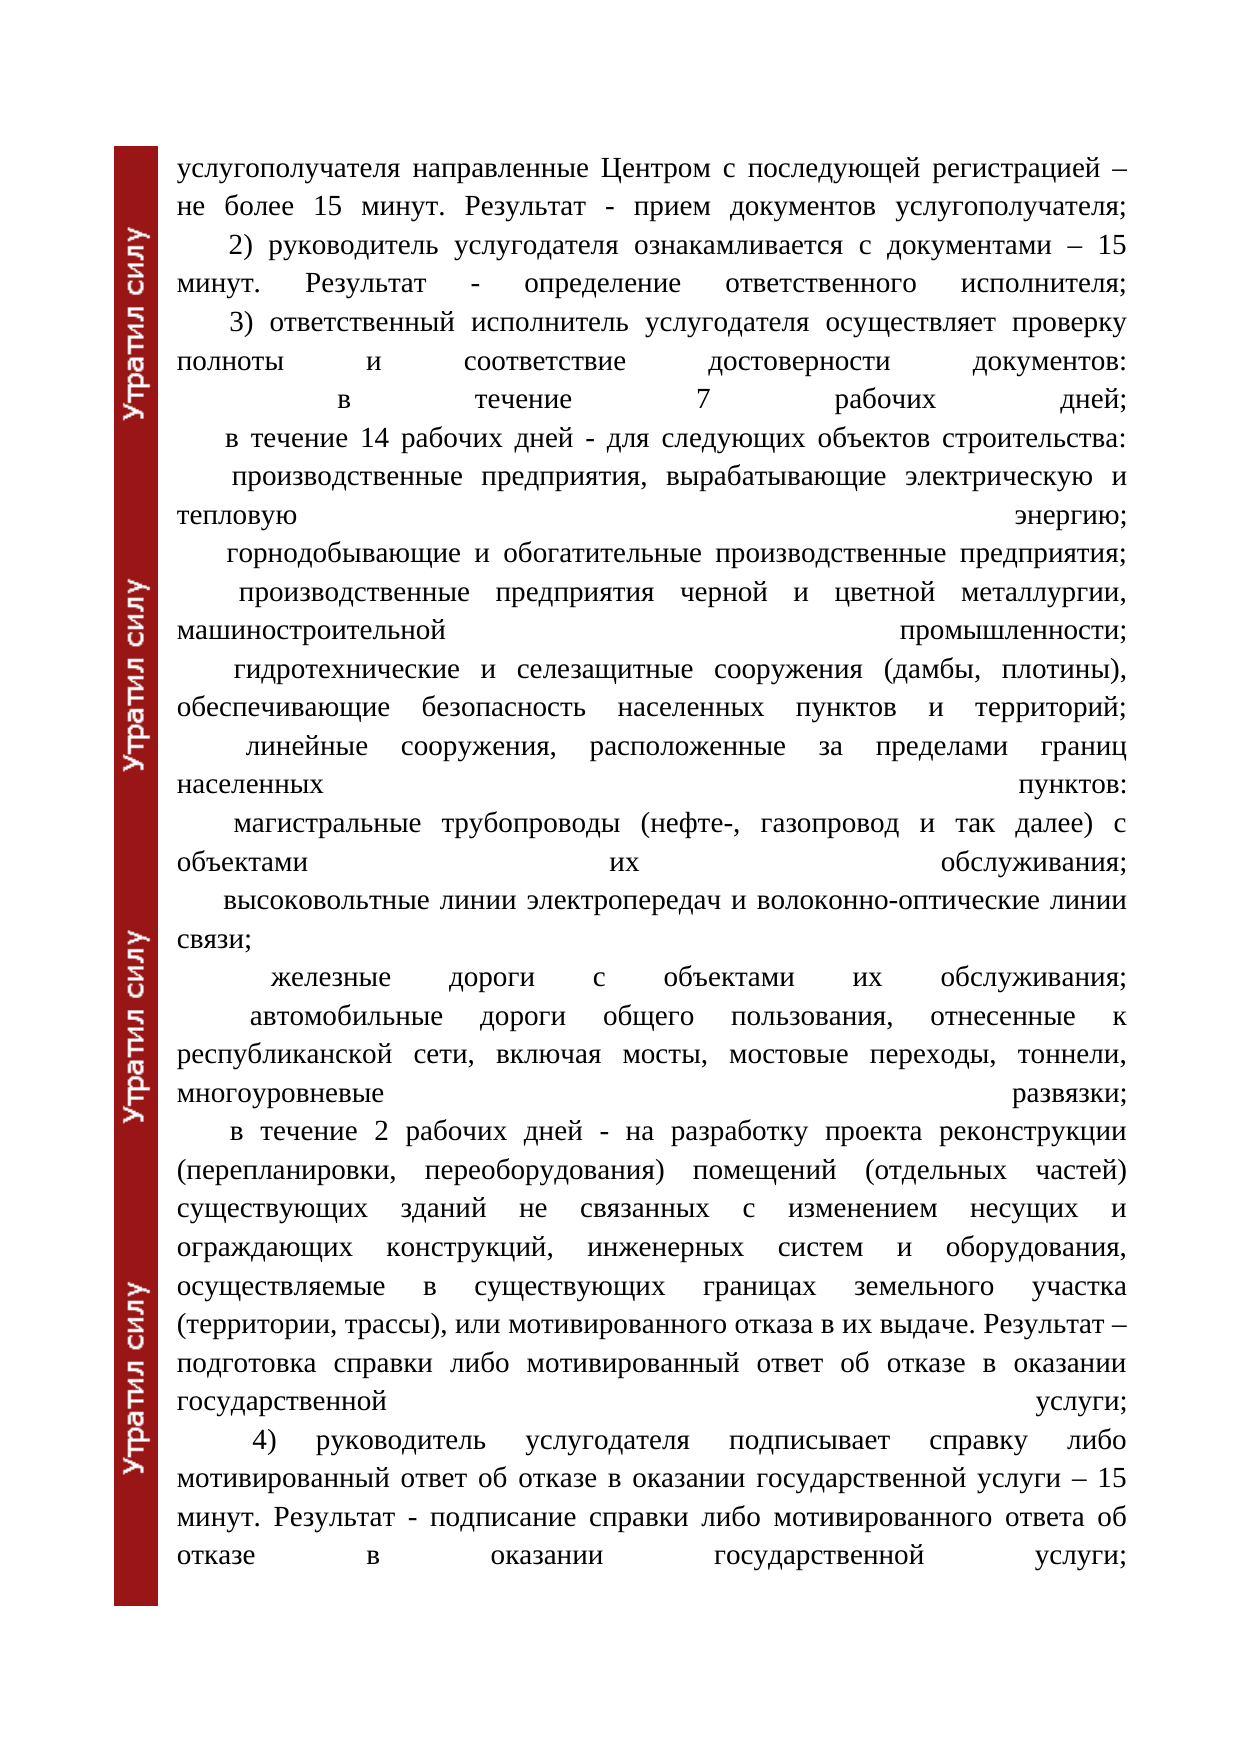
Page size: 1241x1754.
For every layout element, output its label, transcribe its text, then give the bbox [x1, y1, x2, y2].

picture [114, 1571, 158, 1606]
picture [114, 146, 158, 150]
